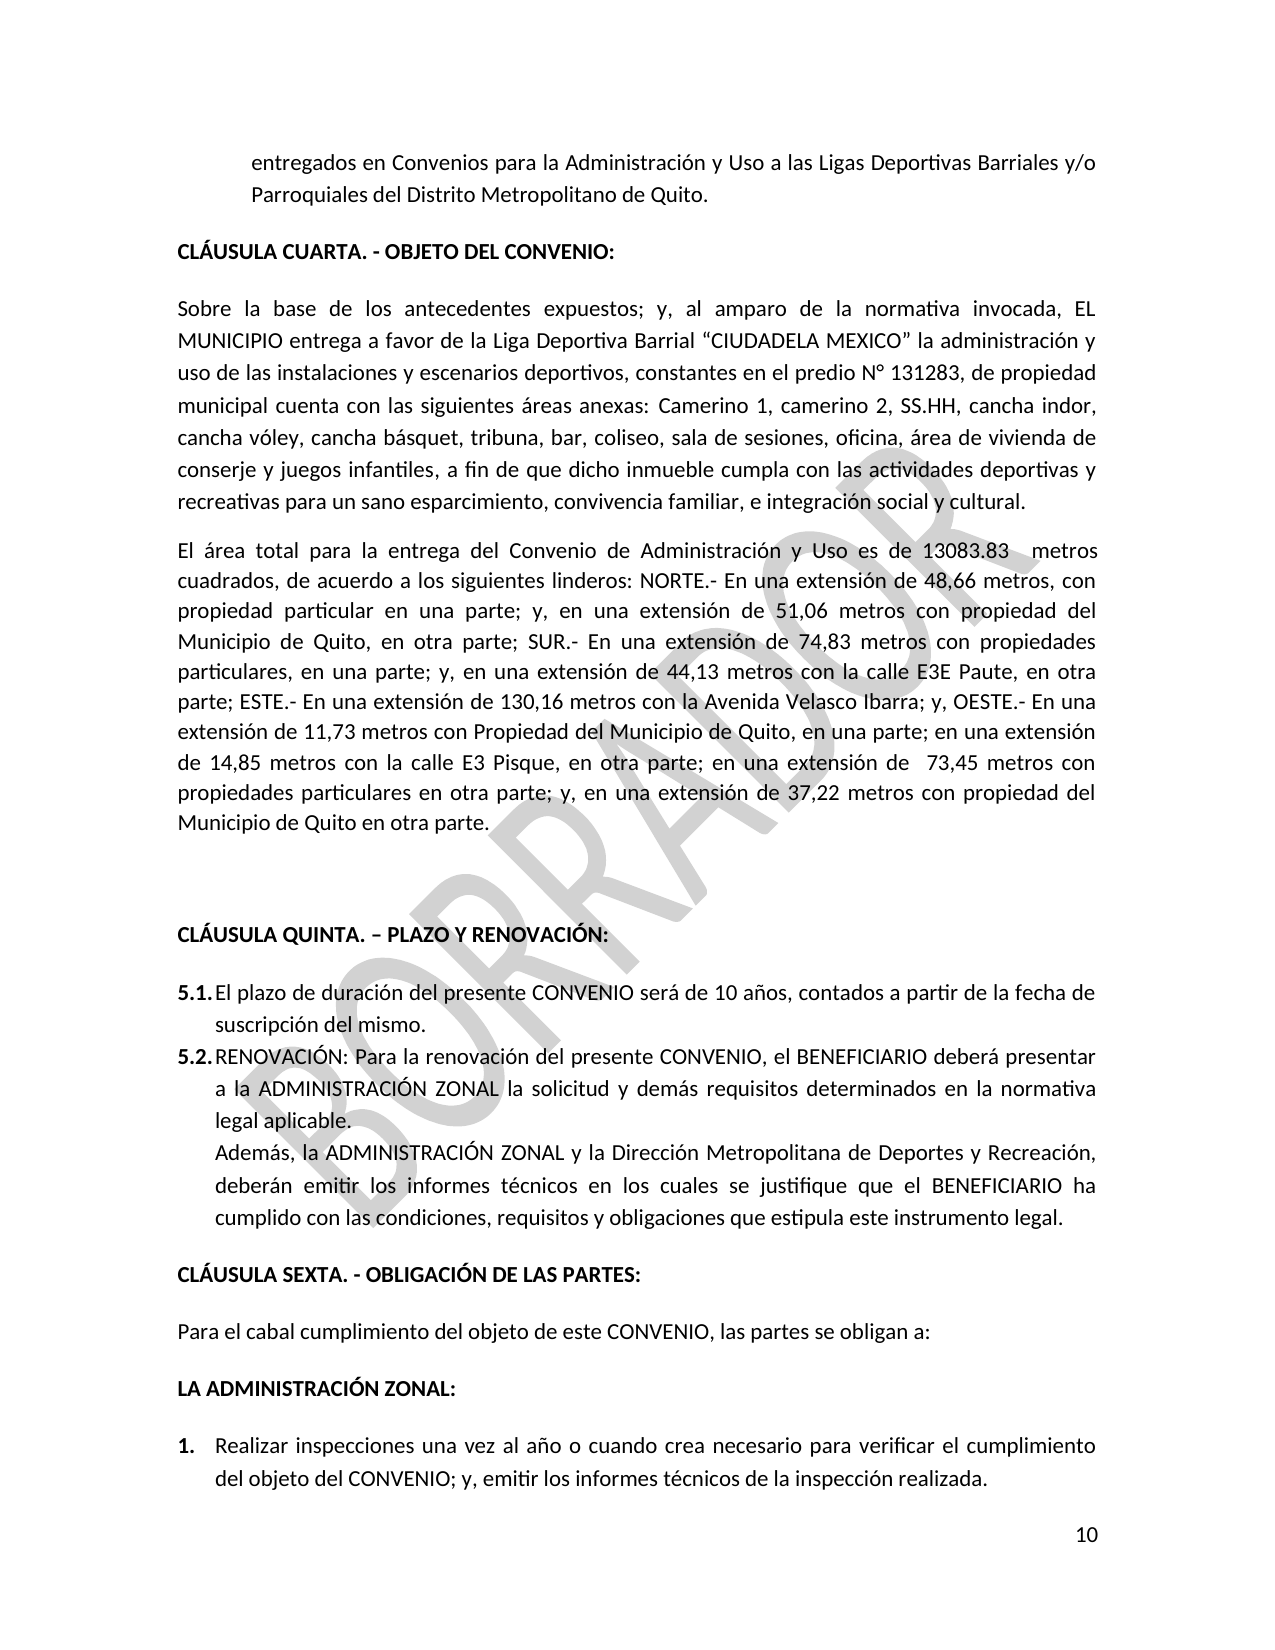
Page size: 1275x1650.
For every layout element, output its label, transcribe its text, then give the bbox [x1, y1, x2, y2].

text Para el cabal cumplimiento del objeto de este CONVENIO, las partes se obligan a: [177, 1317, 1098, 1345]
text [251, 148, 1098, 208]
text LA ADMINISTRACIÓN ZONAL: [177, 1374, 1098, 1402]
text El área total para la entrega del Convenio de Administración y Uso es de 13083.83 metros cuadrados, de acuerdo a los siguientes linderos: NORTE.- En una extensión de 48,66 metros, con propiedad particular en una parte; y, en una extensión de 51,06 metros con propiedad del Municipio de Quito, en otra parte; SUR.- En una extensión de 74,83 metros con propiedades particulares, en una parte; y, en una extensión de 44,13 metros con la calle E3E Paute, en otra parte; ESTE.- En una extensión de 130,16 metros con la Avenida Velasco Ibarra; y, OESTE.- En una extensión de 11,73 metros con Propiedad del Municipio de Quito, en una parte; en una extensión de 14,85 metros con la calle E3 Pisque, en otra parte; en una extensión de 73,45 metros con propiedades particulares en otra parte; y, en una extensión de 37,22 metros con propiedad del Municipio de Quito en otra parte. [177, 536, 1098, 836]
text CLÁUSULA CUARTA. - OBJETO DEL CONVENIO: [177, 237, 1098, 265]
list RENOVACIÓN: Para la renovación del presente CONVENIO, el BENEFICIARIO deberá presentar a la ADMINISTRACIÓN ZONAL la solicitud y demás requisitos determinados en la normativa legal aplicable. [177, 1042, 1098, 1134]
list El plazo de duración del presente CONVENIO será de 10 años, contados a partir de la fecha de suscripción del mismo. [177, 978, 1098, 1038]
text CLÁUSULA QUINTA. – PLAZO Y RENOVACIÓN: [177, 920, 1098, 948]
list Realizar inspecciones una vez al año o cuando crea necesario para verificar el cumplimiento del objeto del CONVENIO; y, emitir los informes técnicos de la inspección realizada. [177, 1432, 1098, 1492]
text Sobre la base de los antecedentes expuestos; y, al amparo de la normativa invocada, EL MUNICIPIO entrega a favor de la Liga Deportiva Barrial “CIUDADELA MEXICO” la administración y uso de las instalaciones y escenarios deportivos, constantes en el predio N° 131283, de propiedad municipal cuenta con las siguientes áreas anexas: Camerino 1, camerino 2, SS.HH, cancha indor, cancha vóley, cancha básquet, tribuna, bar, coliseo, sala de sesiones, oficina, área de vivienda de conserje y juegos infantiles, a fin de que dicho inmueble cumpla con las actividades deportivas y recreativas para un sano esparcimiento, convivencia familiar, e integración social y cultural. [177, 294, 1098, 515]
text CLÁUSULA SEXTA. - OBLIGACIÓN DE LAS PARTES: [177, 1260, 1098, 1288]
list Además, la ADMINISTRACIÓN ZONAL y la Dirección Metropolitana de Deportes y Recreación, deberán emitir los informes técnicos en los cuales se justifique que el BENEFICIARIO ha cumplido con las condiciones, requisitos y obligaciones que estipula este instrumento legal. [215, 1138, 1098, 1231]
